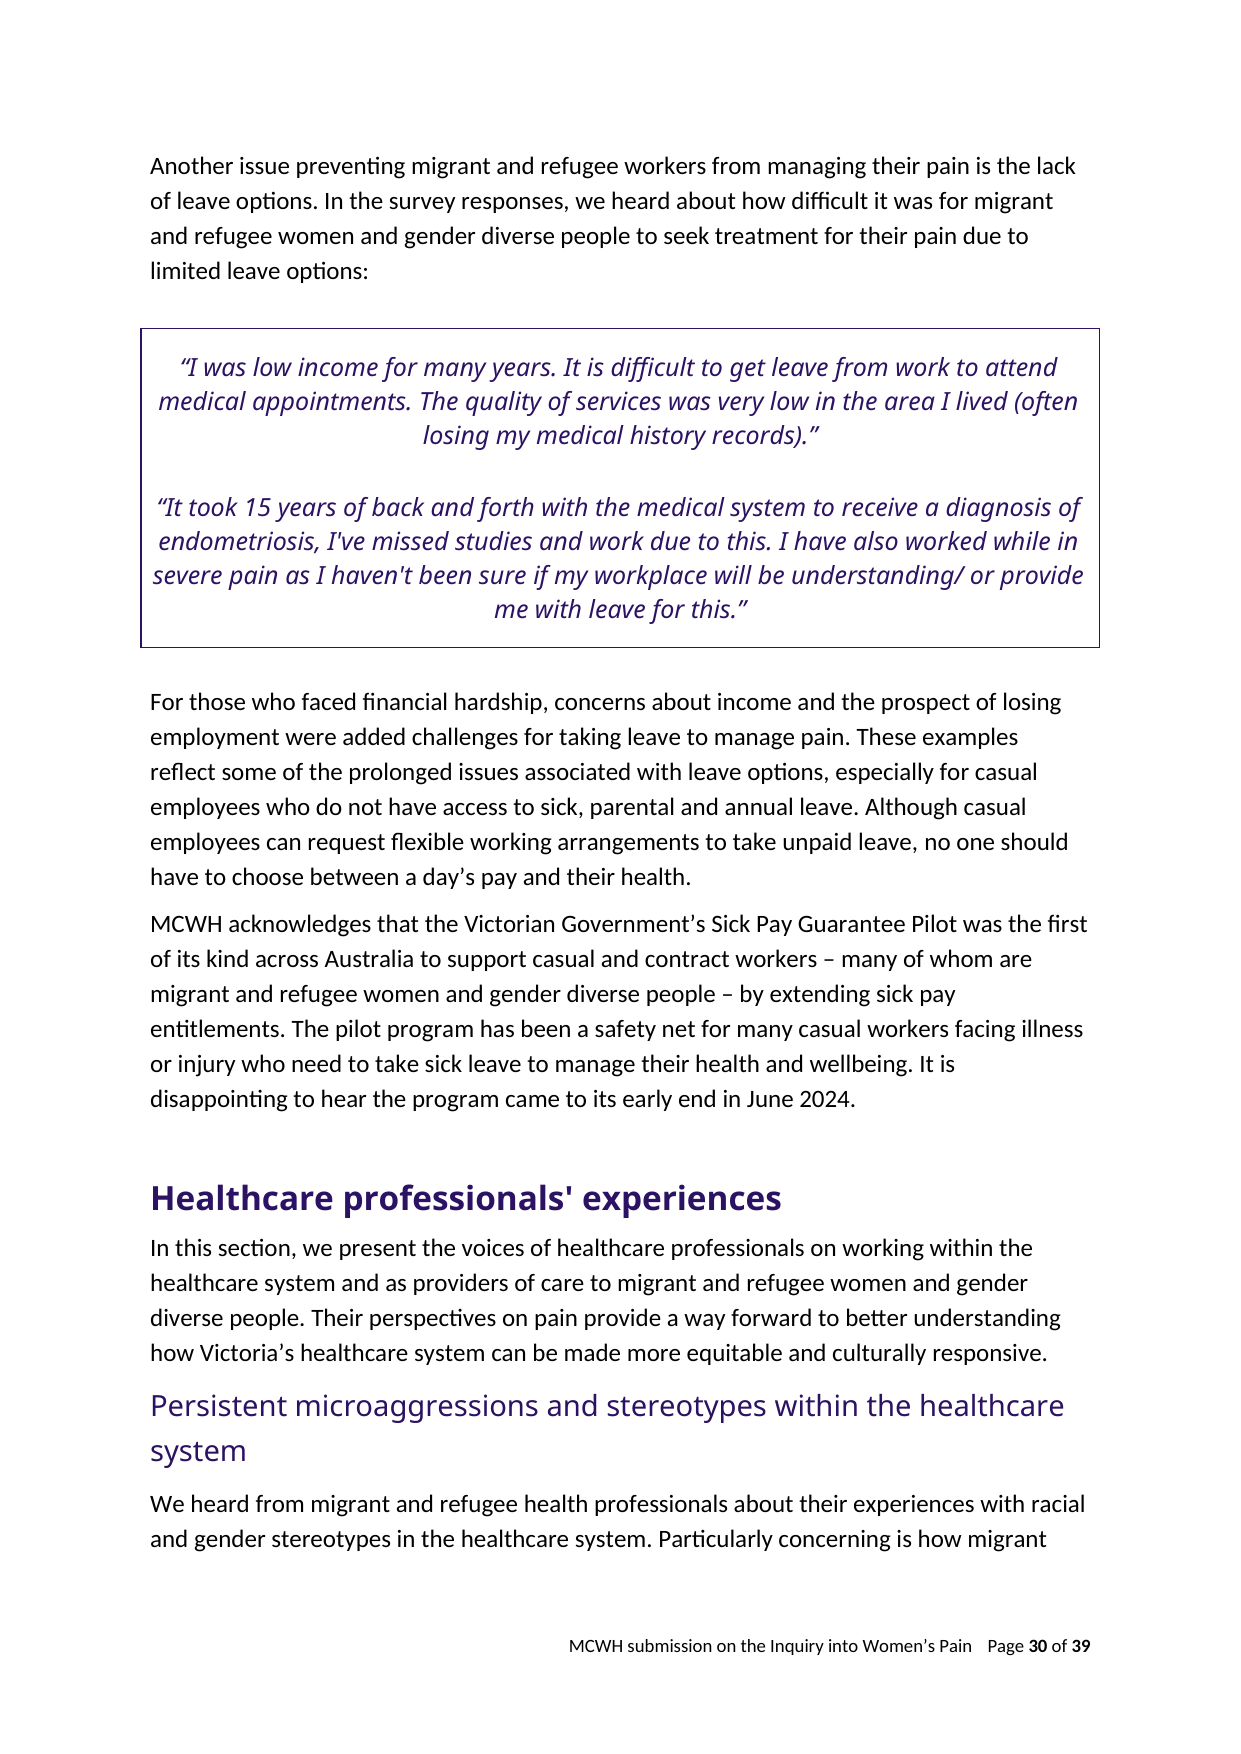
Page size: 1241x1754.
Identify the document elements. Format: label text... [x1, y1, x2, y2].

text MCWH acknowledges that the Victorian Government’s Sick Pay Guarantee Pilot was the first of its kind across Australia to support casual and contract workers – many of whom are migrant and refugee women and gender diverse people – by extending sick pay entitlements. The pilot program has been a safety net for many casual workers facing illness or injury who need to take sick leave to manage their health and wellbeing. It is disappointing to hear the program came to its early end in June 2024. [150, 908, 1090, 1114]
text “It took 15 years of back and forth with the medical system to receive a diagnosis of endometriosis, I've missed studies and work due to this. I have also worked while in severe pain as I haven't been sure if my workplace will be understanding/ or provide me with leave for this.” [142, 467, 1099, 647]
subtitle Healthcare professionals' experiences [150, 1174, 1090, 1220]
text Another issue preventing migrant and refugee workers from managing their pain is the lack of leave options. In the survey responses, we heard about how difficult it was for migrant and refugee women and gender diverse people to seek treatment for their pain due to limited leave options: [150, 150, 1090, 286]
text “I was low income for many years. It is difficult to get leave from work to attend medical appointments. The quality of services was very low in the area I lived (often losing my medical history records).” [142, 329, 1099, 452]
subtitle Persistent microaggressions and stereotypes within the healthcare system [150, 1385, 1090, 1470]
text For those who faced financial hardship, concerns about income and the prospect of losing employment were added challenges for taking leave to manage pain. These examples reflect some of the prolonged issues associated with leave options, especially for casual employees who do not have access to sick, parental and annual leave. Although casual employees can request flexible working arrangements to take unpaid leave, no one should have to choose between a day’s pay and their health. [150, 686, 1090, 891]
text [150, 1489, 1090, 1554]
text In this section, we present the voices of healthcare professionals on working within the healthcare system and as providers of care to migrant and refugee women and gender diverse people. Their perspectives on pain provide a way forward to better understanding how Victoria’s healthcare system can be made more equitable and culturally responsive. [150, 1232, 1090, 1368]
